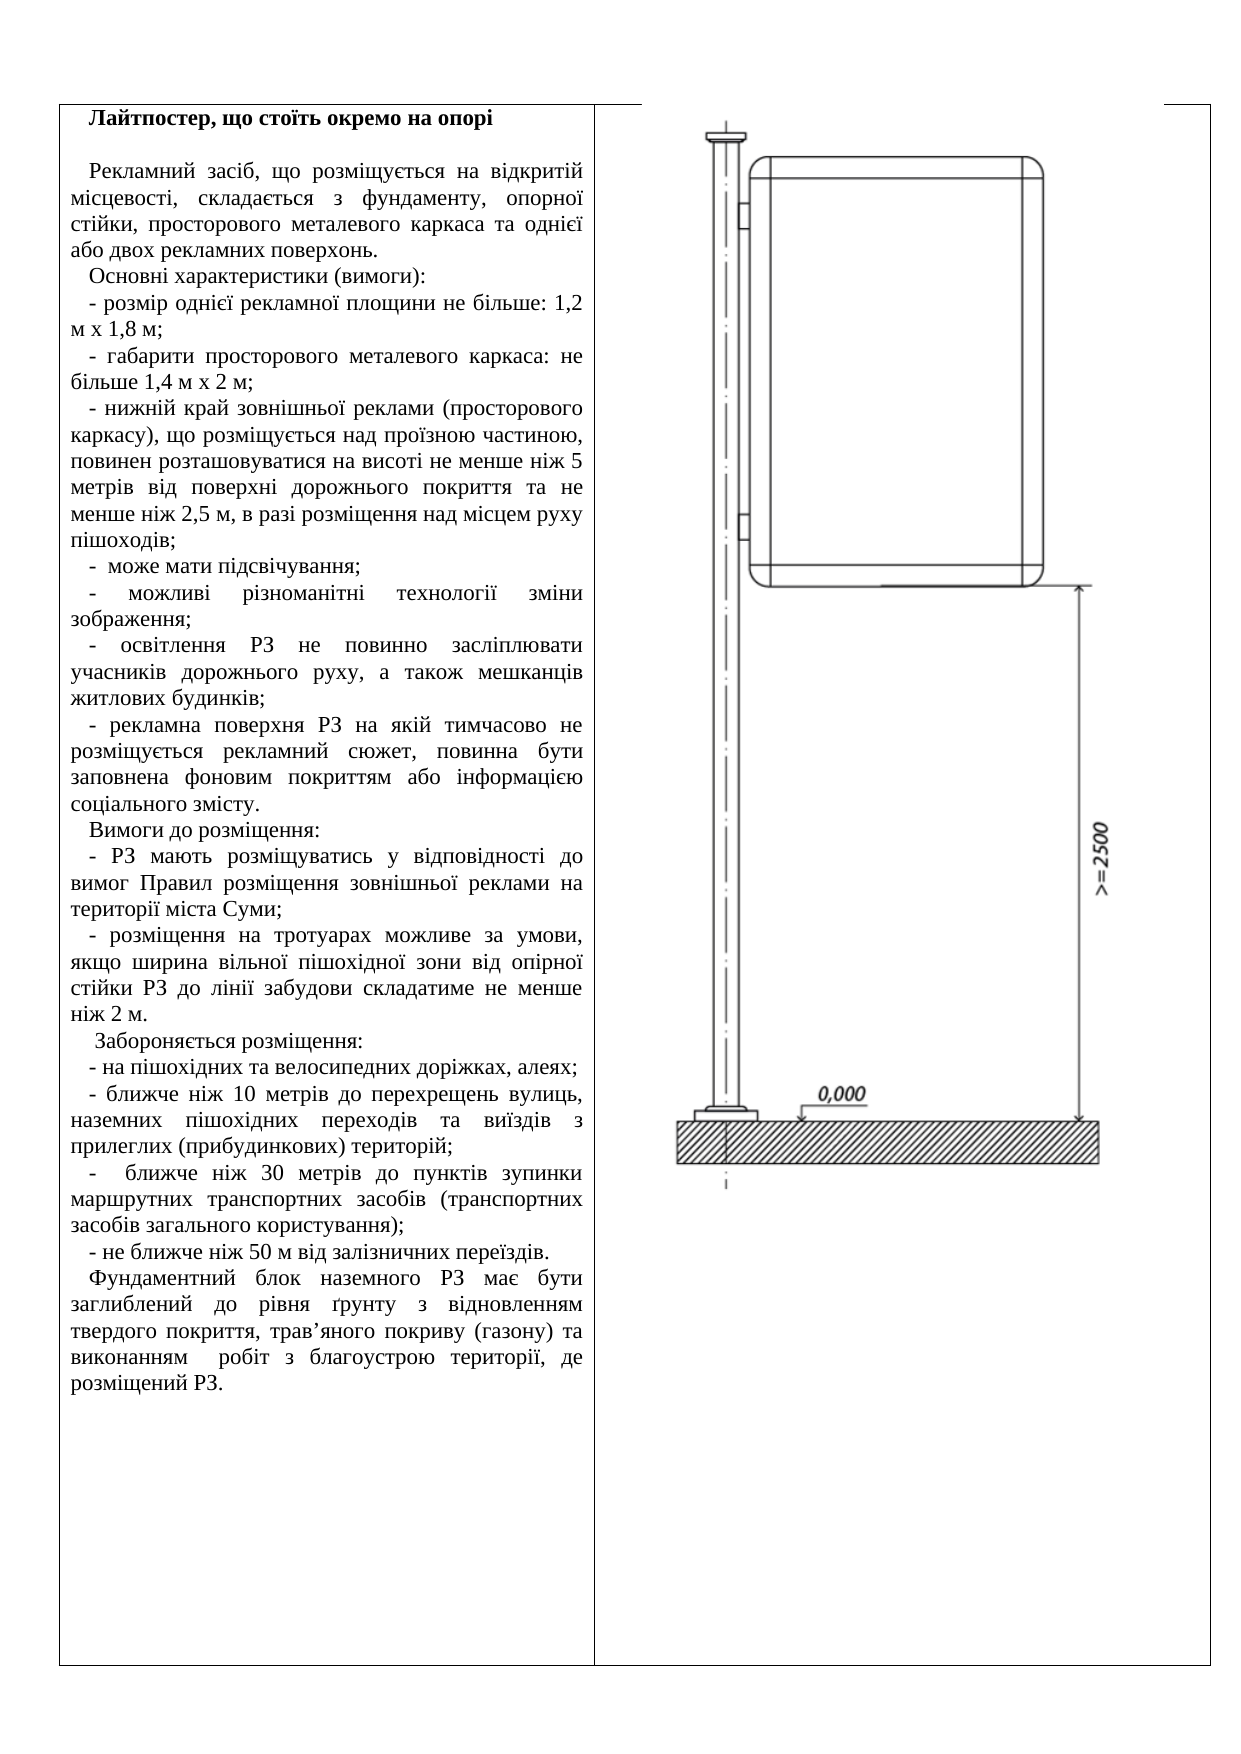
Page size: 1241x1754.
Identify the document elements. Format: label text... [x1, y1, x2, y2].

table_cell Лайтпостер, що стоїть окремо на опорі Рекламний засіб, що розміщується на відкритій місцевості, складається з фундаменту, опорної стійки, просторового металевого каркаса та однієї або двох рекламних поверхонь. Основні характеристики (вимоги): - розмір однієї рекламної площини не більше: х ; - габарити просторового металевого каркаса: не більше х ; - нижній край зовнішньої реклами (просторового каркасу), що розміщується над проїзною частиною, повинен розташовуватися на висоті не менше ніж від поверхні дорожнього покриття та не менше ніж , в разі розміщення над місцем руху пішоходів; - може мати підсвічування; - можливі різноманітні технології зміни зображення; - освітлення РЗ не повинно засліплювати учасників дорожнього руху, а також мешканців житлових будинків; - рекламна поверхня РЗ на якій тимчасово не розміщується рекламний сюжет, повинна бути заповнена фоновим покриттям або інформацією соціального змісту. Вимоги до розміщення: - РЗ мають розміщуватись у відповідності до вимог Правил розміщення зовнішньої реклами на території міста Суми; - розміщення на тротуарах можливе за умови, якщо ширина вільної пішохідної зони від опірної стійки РЗ до лінії забудови складатиме не менше ніж . Забороняється розміщення: - на пішохідних та велосипедних доріжках, алеях; - ближче ніж до перехрещень вулиць, наземних пішохідних переходів та виїздів з прилеглих (прибудинкових) територій; - ближче ніж до пунктів зупинки маршрутних транспортних засобів (транспортних засобів загального користування); - не ближче ніж від залізничних переїздів. Фундаментний блок наземного РЗ має бути заглиблений до рівня ґрунту з відновленням твердого покриття, трав’яного покриву (газону) та виконанням робіт з благоустрою території, де розміщений РЗ. [60, 105, 594, 1665]
table_cell [595, 105, 1210, 1665]
picture [641, 104, 1164, 1194]
